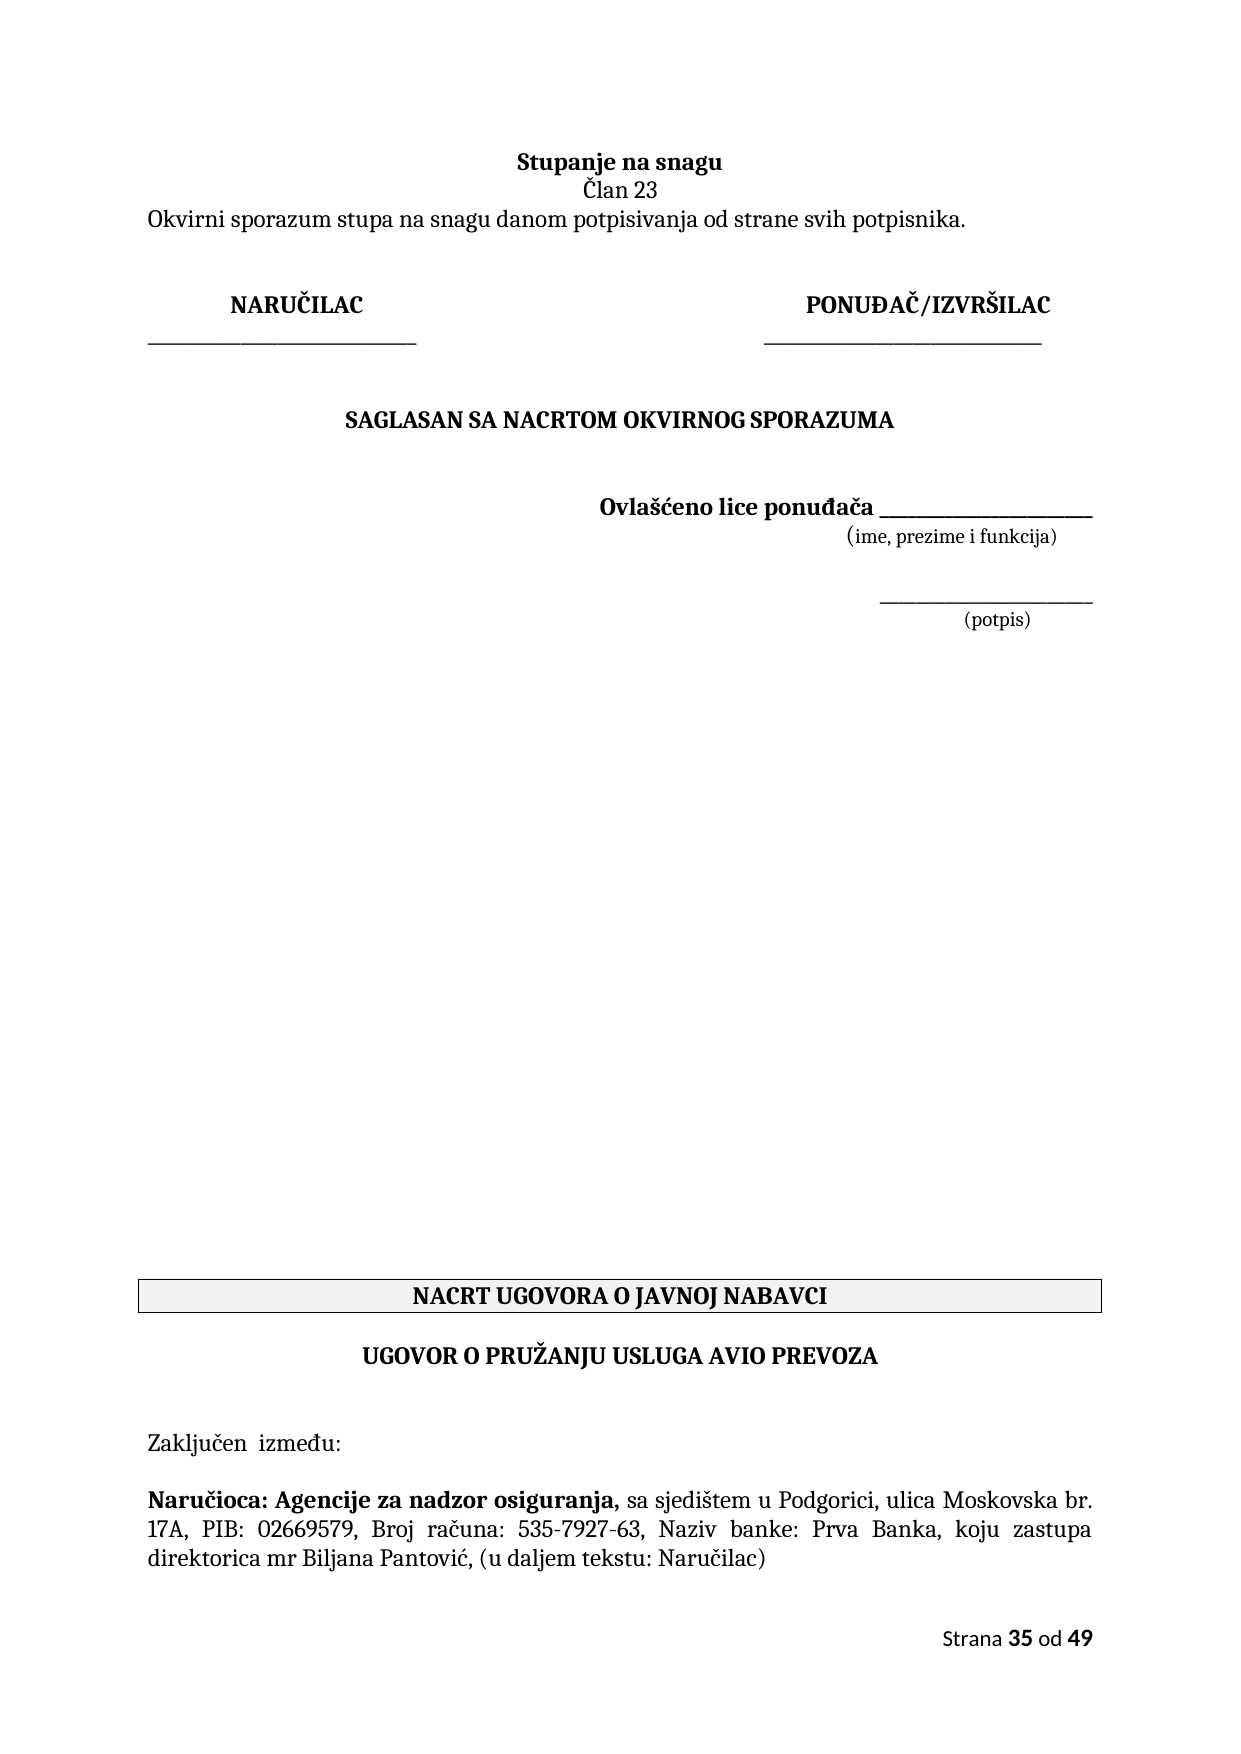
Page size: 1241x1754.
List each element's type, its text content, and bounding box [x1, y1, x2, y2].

text Ovlašćeno lice ponuđača _______________________ [148, 493, 1093, 521]
text NARUČILAC PONUĐAČ/IZVRŠILAC [148, 291, 1093, 320]
text SAGLASAN SA NACRTOM OKVIRNOG SPORAZUMA [148, 406, 1093, 435]
text Član 23 [148, 176, 1093, 205]
text Okvirni sporazum stupa na snagu danom potpisivanja od strane svih potpisnika. [148, 205, 1093, 234]
text _____________________________ ______________________________ [148, 320, 1093, 349]
text Naručioca: Agencije za nadzor osiguranja, sa sjedištem u Podgorici, ulica Moskovska br. 17A, PIB: 02669579, Broj računa: 535-7927-63, Naziv banke: Prva Banka, koju zastupa direktorica mr Biljana Pantović, (u daljem tekstu: Naručilac) [148, 1486, 1093, 1572]
text (ime, prezime i funkcija) [148, 521, 1058, 550]
text (potpis) [148, 608, 1031, 632]
text Stupanje na snagu [148, 148, 1093, 176]
text UGOVOR O PRUŽANJU USLUGA AVIO PREVOZA [148, 1342, 1093, 1371]
text _______________________ [148, 579, 1093, 608]
subtitle NACRT UGOVORA O JAVNOJ NABAVCI [139, 1280, 1101, 1312]
text Zaključen između: [148, 1428, 1093, 1457]
